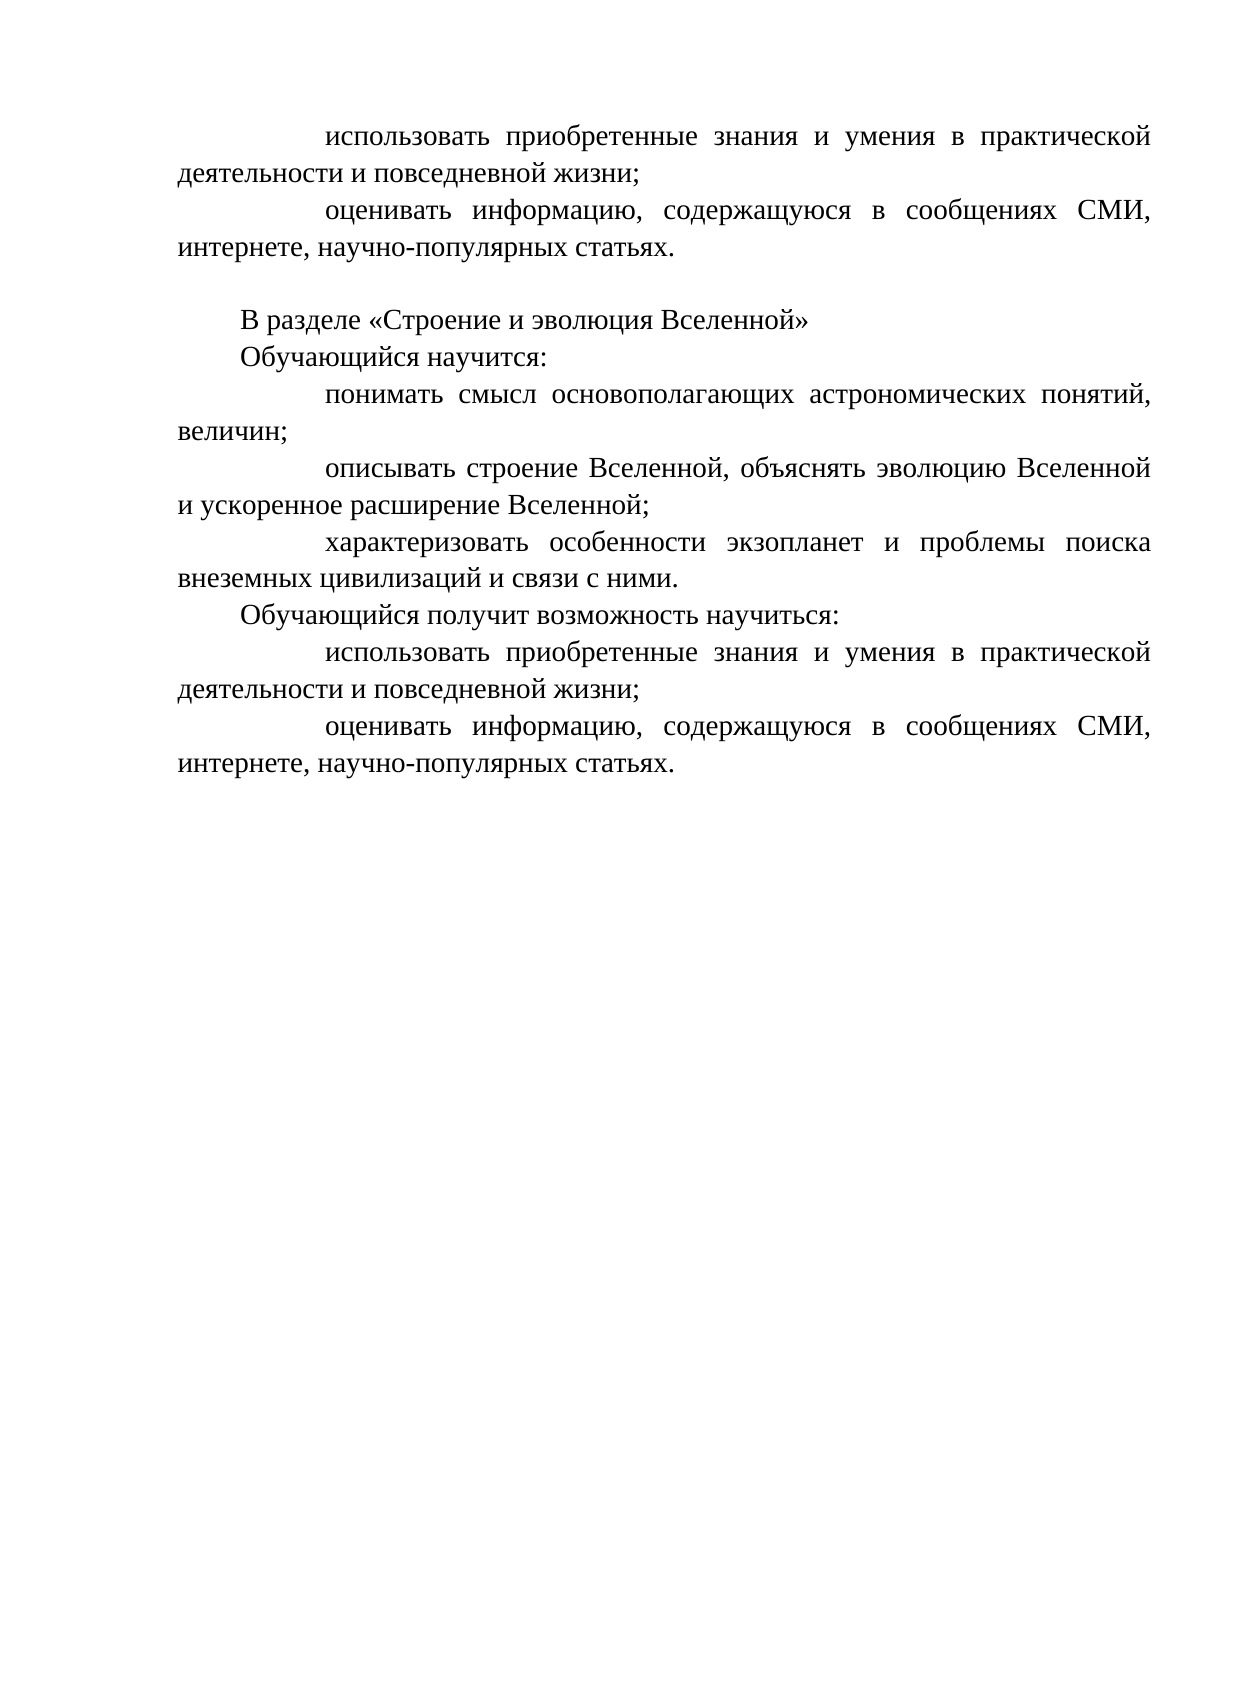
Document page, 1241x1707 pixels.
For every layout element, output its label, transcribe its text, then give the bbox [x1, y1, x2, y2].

text  характеризовать особенности экзопланет и проблемы поиска внеземных цивилизаций и связи с ними. [177, 524, 1152, 594]
text  оценивать информацию, содержащуюся в сообщениях СМИ, интернете, научно-популярных статьях. [177, 192, 1152, 262]
text В разделе «Строение и эволюция Вселенной» [177, 302, 1152, 336]
text  использовать приобретенные знания и умения в практической деятельности и повседневной жизни; [177, 118, 1152, 188]
text  описывать строение Вселенной, объяснять эволюцию Вселенной и ускоренное расширение Вселенной; [177, 450, 1152, 520]
text Обучающийся получит возможность научиться: [177, 597, 1152, 631]
text  понимать смысл основополагающих астрономических понятий, величин; [177, 376, 1152, 447]
text  оценивать информацию, содержащуюся в сообщениях СМИ, интернете, научно-популярных статьях. [177, 708, 1152, 778]
text Обучающийся научится: [177, 339, 1152, 373]
text  использовать приобретенные знания и умения в практической деятельности и повседневной жизни; [177, 634, 1152, 705]
